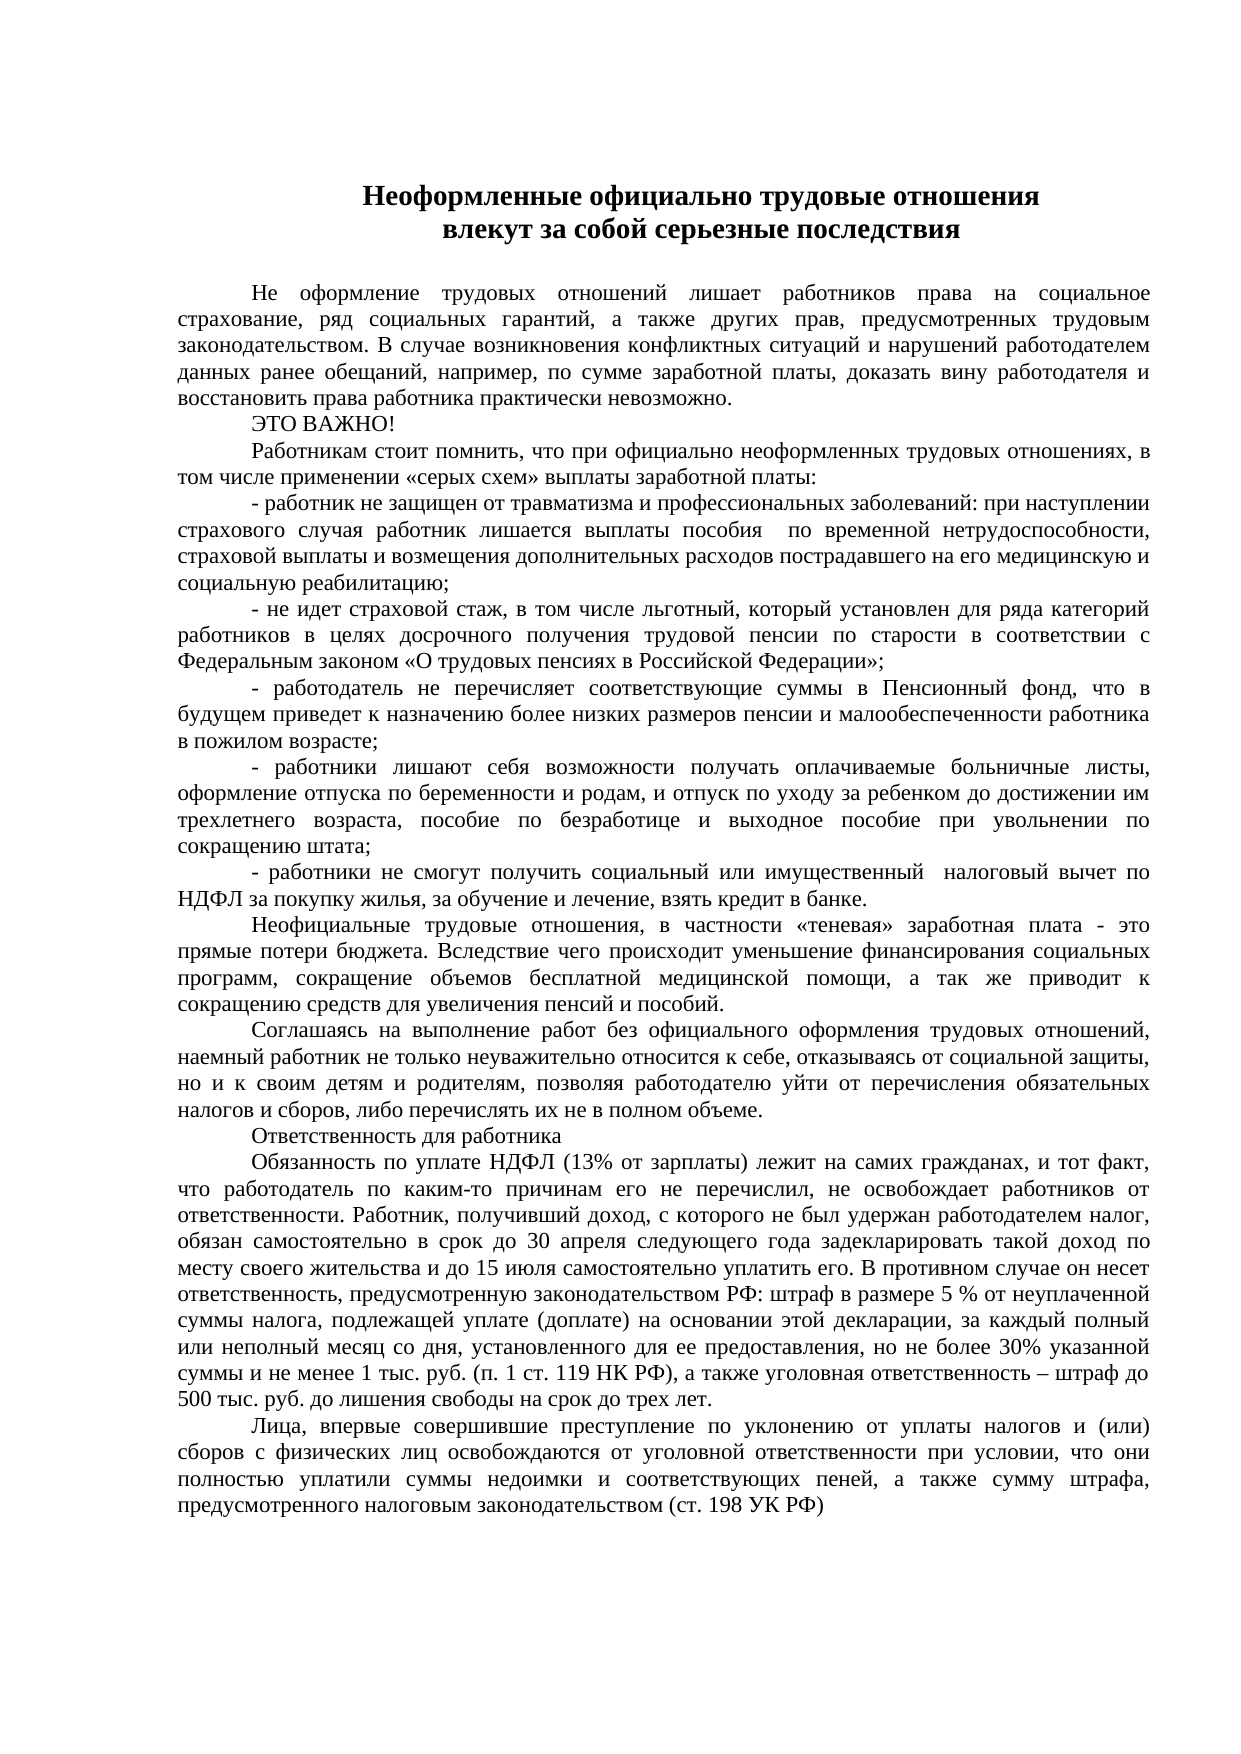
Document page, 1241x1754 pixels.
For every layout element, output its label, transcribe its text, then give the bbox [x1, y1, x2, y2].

text Соглашаясь на выполнение работ без официального оформления трудовых отношений, наемный работник не только неуважительно относится к себе, отказываясь от социальной защиты, но и к своим детям и родителям, позволяя работодателю уйти от перечисления обязательных налогов и сборов, либо перечислять их не в полном объеме. [177, 1017, 1152, 1122]
text влекут за собой серьезные последствия [177, 212, 1152, 245]
text - не идет страховой стаж, в том числе льготный, который установлен для ряда категорий работников в целях досрочного получения трудовой пенсии по старости в соответствии с Федеральным законом «О трудовых пенсиях в Российской Федерации»; [177, 595, 1152, 674]
text Не оформление трудовых отношений лишает работников права на социальное страхование, ряд социальных гарантий, а также других прав, предусмотренных трудовым законодательством. В случае возникновения конфликтных ситуаций и нарушений работодателем данных ранее обещаний, например, по сумме заработной платы, доказать вину работодателя и восстановить права работника практически невозможно. [177, 279, 1152, 410]
text Неофициальные трудовые отношения, в частности «теневая» заработная плата - это прямые потери бюджета. Вследствие чего происходит уменьшение финансирования социальных программ, сокращение объемов бесплатной медицинской помощи, а так же приводит к сокращению средств для увеличения пенсий и пособий. [177, 911, 1152, 1017]
text Работникам стоит помнить, что при официально неоформленных трудовых отношениях, в том числе применении «серых схем» выплаты заработной платы: [177, 437, 1152, 489]
text Ответственность для работника [177, 1122, 1152, 1148]
text - работники лишают себя возможности получать оплачиваемые больничные листы, оформление отпуска по беременности и родам, и отпуск по уходу за ребенком до достижении им трехлетнего возраста, пособие по безработице и выходное пособие при увольнении по сокращению штата; [177, 753, 1152, 858]
text Неоформленные официально трудовые отношения [177, 178, 1152, 212]
text - работники не смогут получить социальный или имущественный налоговый вычет по НДФЛ за покупку жилья, за обучение и лечение, взять кредит в банке. [177, 858, 1152, 911]
text - работодатель не перечисляет соответствующие суммы в Пенсионный фонд, что в будущем приведет к назначению более низких размеров пенсии и малообеспеченности работника в пожилом возрасте; [177, 674, 1152, 753]
text ЭТО ВАЖНО! [177, 410, 1152, 437]
text - работник не защищен от травматизма и профессиональных заболеваний: при наступлении страхового случая работник лишается выплаты пособия по временной нетрудоспособности, страховой выплаты и возмещения дополнительных расходов пострадавшего на его медицинскую и социальную реабилитацию; [177, 489, 1152, 595]
text Обязанность по уплате НДФЛ (13% от зарплаты) лежит на самих гражданах, и тот факт, что работодатель по каким-то причинам его не перечислил, не освобождает работников от ответственности. Работник, получивший доход, с которого не был удержан работодателем налог, обязан самостоятельно в срок до 30 апреля следующего года задекларировать такой доход по месту своего жительства и до 15 июля самостоятельно уплатить его. В противном случае он несет ответственность, предусмотренную законодательством РФ: штраф в размере 5 % от неуплаченной суммы налога, подлежащей уплате (доплате) на основании этой декларации, за каждый полный или неполный месяц со дня, установленного для ее предоставления, но не более 30% указанной суммы и не менее 1 тыс. руб. (п. 1 ст. 119 НК РФ), а также уголовная ответственность – штраф до 500 тыс. руб. до лишения свободы на срок до трех лет. [177, 1148, 1152, 1412]
text Лица, впервые совершившие преступление по уклонению от уплаты налогов и (или) сборов с физических лиц освобождаются от уголовной ответственности при условии, что они полностью уплатили суммы недоимки и соответствующих пеней, а также сумму штрафа, предусмотренного налоговым законодательством (ст. 198 УК РФ) [177, 1412, 1152, 1517]
